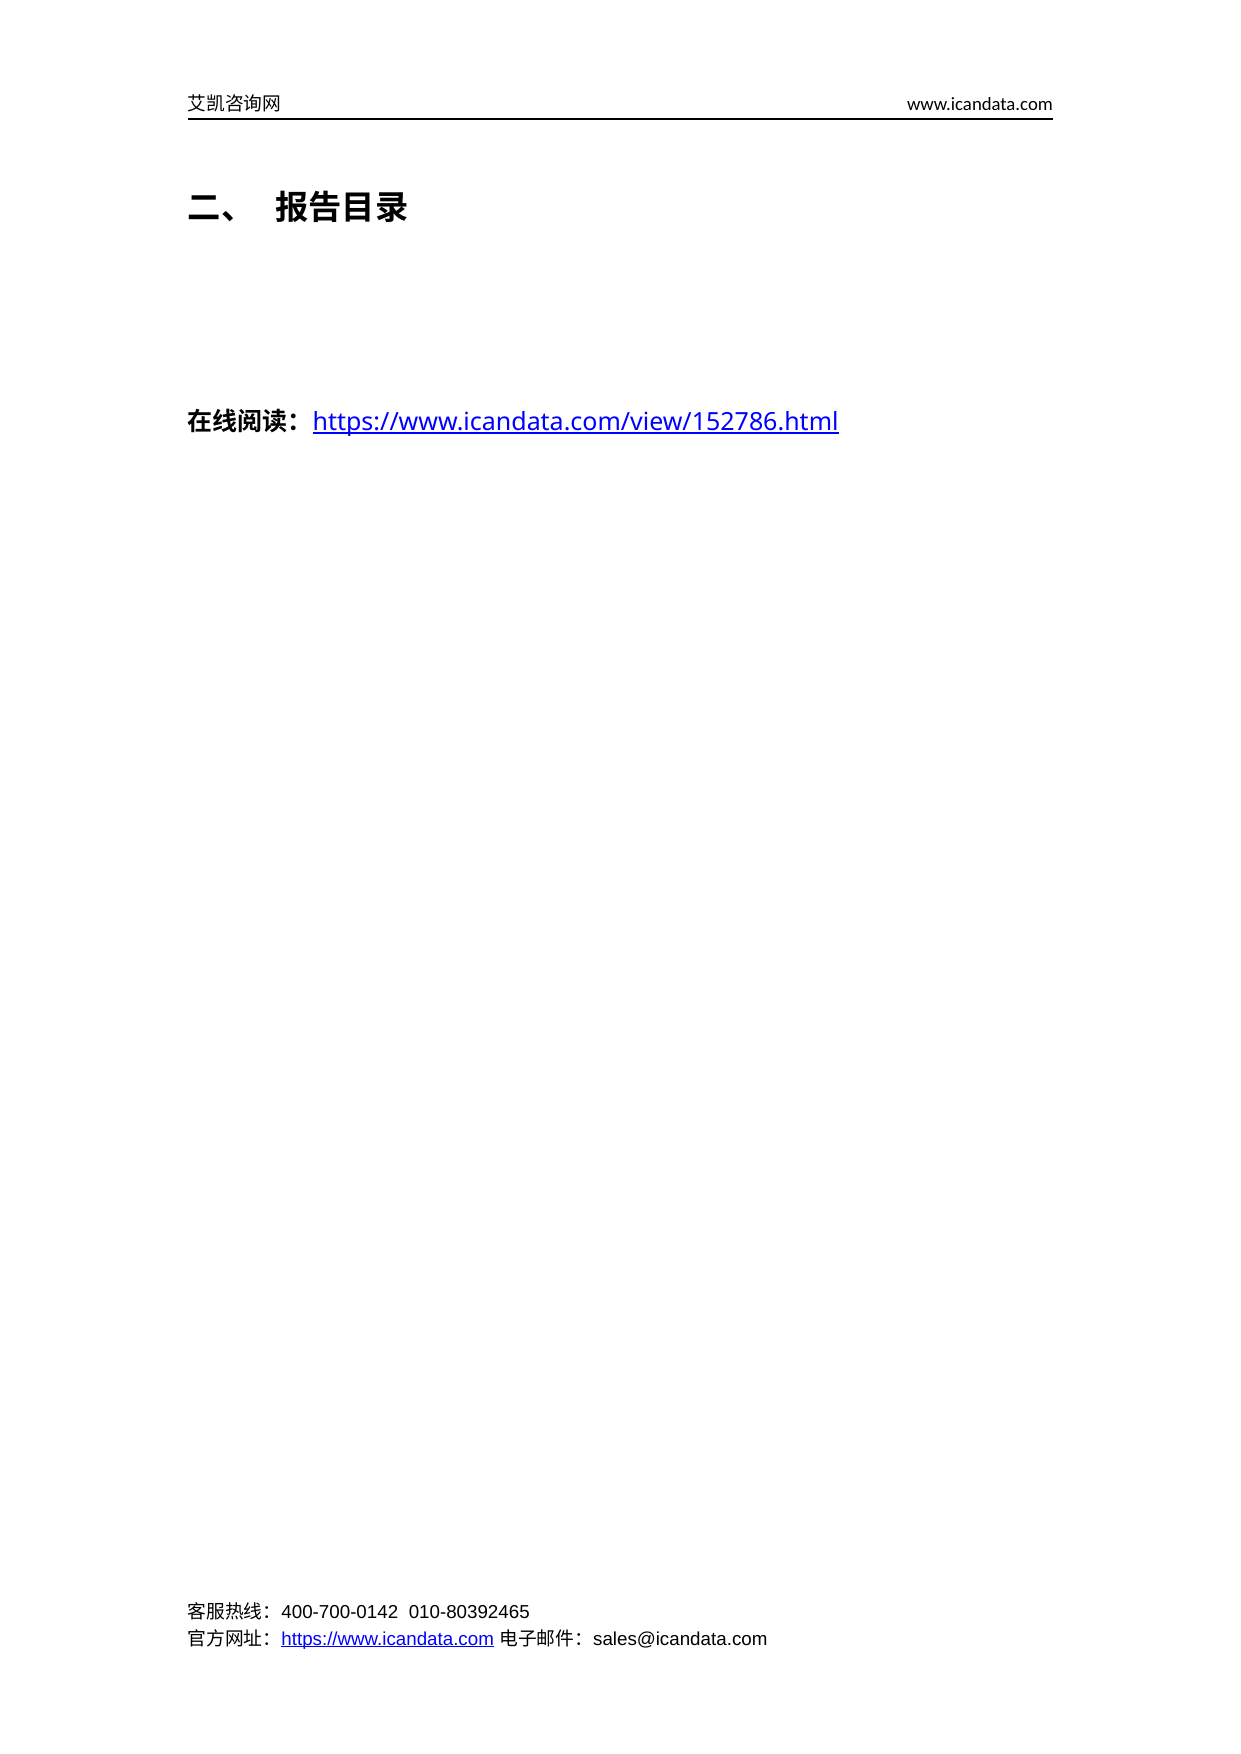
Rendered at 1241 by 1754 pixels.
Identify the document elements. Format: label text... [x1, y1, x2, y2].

text 在线阅读：https://www.icandata.com/view/152786.html [187, 387, 1053, 452]
subtitle 报告目录 [187, 172, 1053, 237]
